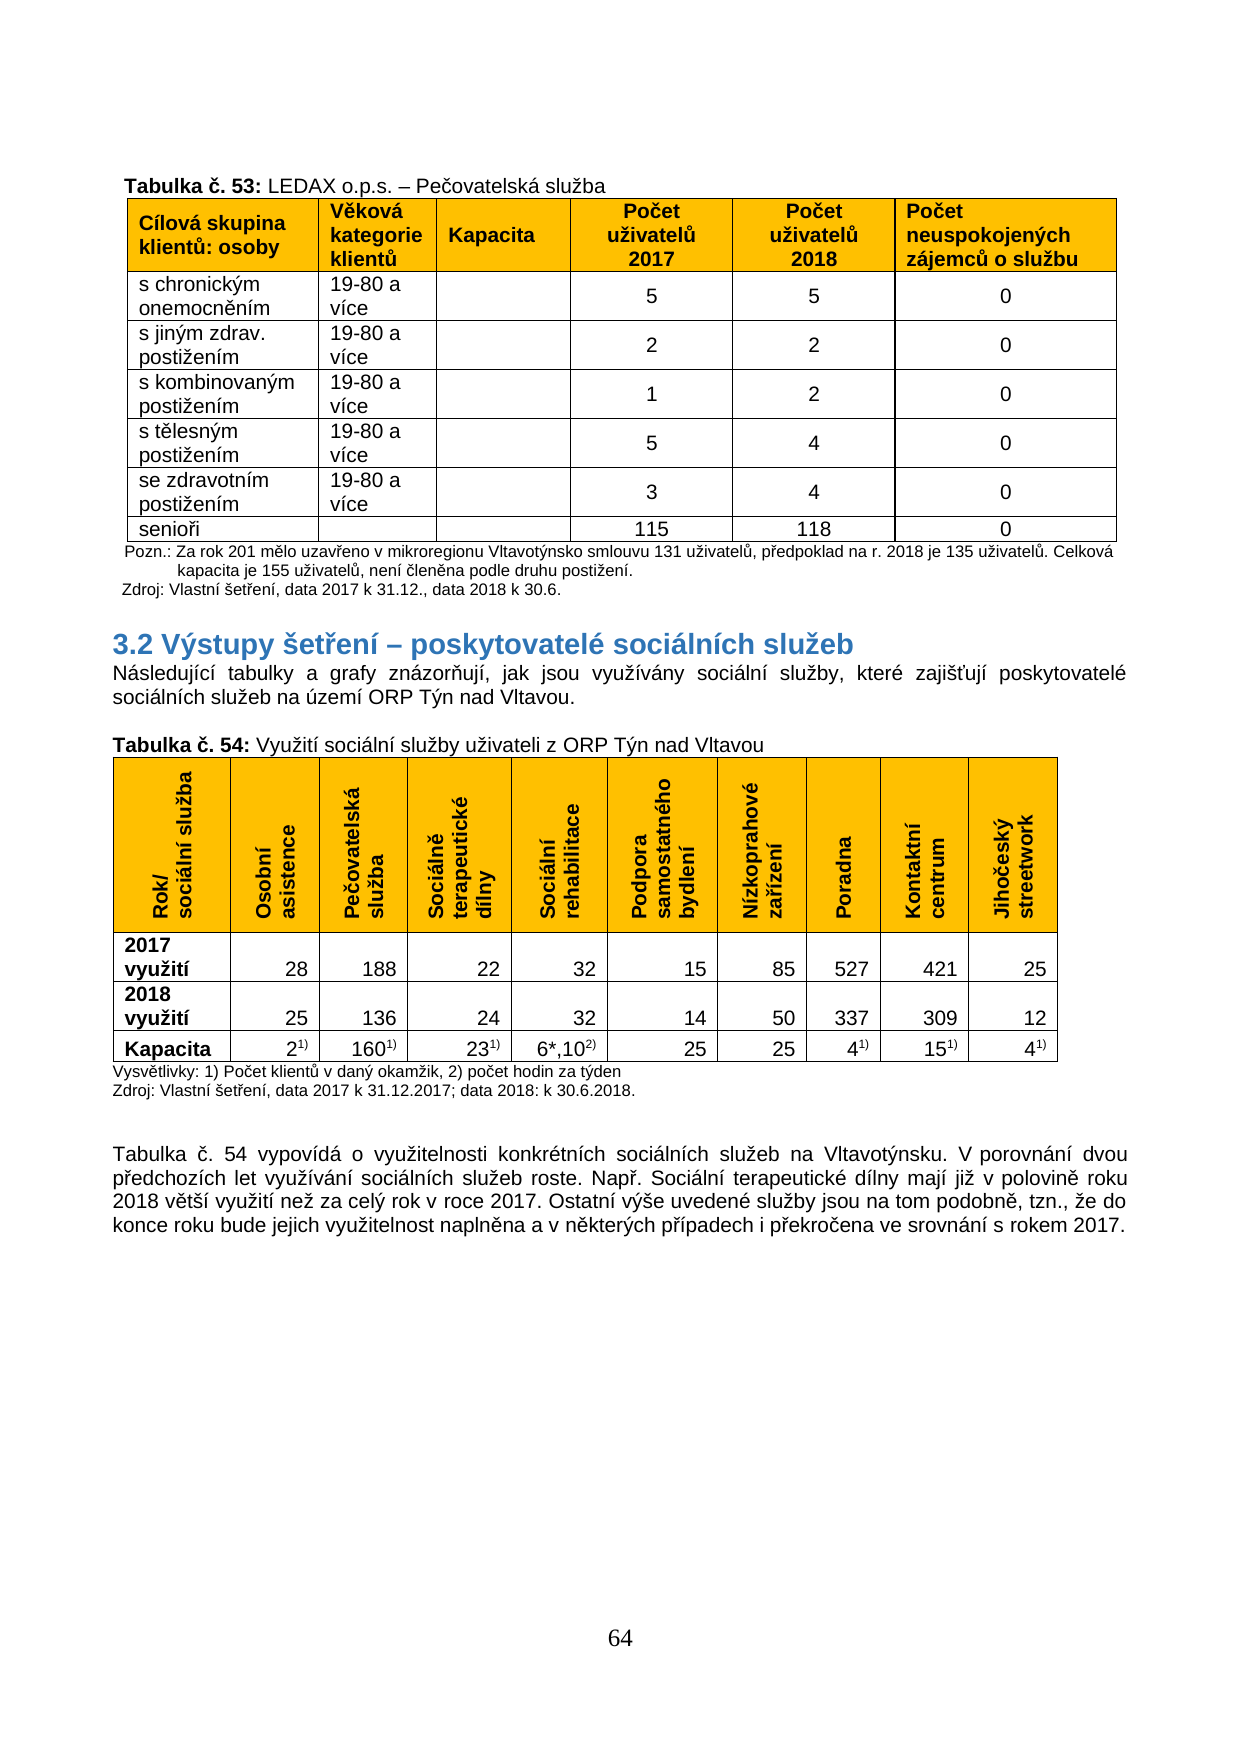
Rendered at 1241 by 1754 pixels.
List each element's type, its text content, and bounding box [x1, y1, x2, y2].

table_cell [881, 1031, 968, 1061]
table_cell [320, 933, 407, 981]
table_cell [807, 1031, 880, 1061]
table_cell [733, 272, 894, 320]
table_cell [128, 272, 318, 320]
text Tabulka č. 54 vypovídá o využitelnosti konkrétních sociálních služeb na Vltavotýnsku. V porovnání dvou předchozích let využívání sociálních služeb roste. Např. Sociální terapeutické dílny mají již v polovině roku 2018 větší využití než za celý rok v roce 2017. Ostatní výše uvedené služby jsou na tom podobně, tzn., že do konce roku bude jejich využitelnost naplněna a v některých případech i překročena ve srovnání s rokem 2017. [112, 1141, 1128, 1237]
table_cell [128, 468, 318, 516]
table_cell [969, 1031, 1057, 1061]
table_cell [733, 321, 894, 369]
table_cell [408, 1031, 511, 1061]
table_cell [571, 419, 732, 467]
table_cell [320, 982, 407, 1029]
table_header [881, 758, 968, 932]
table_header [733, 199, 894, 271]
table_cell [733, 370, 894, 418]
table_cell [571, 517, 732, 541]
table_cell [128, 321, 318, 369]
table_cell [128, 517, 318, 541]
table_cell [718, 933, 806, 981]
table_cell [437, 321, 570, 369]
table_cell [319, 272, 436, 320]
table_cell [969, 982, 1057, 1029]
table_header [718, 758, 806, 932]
text Tabulka č. 54: Využití sociální služby uživateli z ORP Týn nad Vltavou [112, 733, 1128, 757]
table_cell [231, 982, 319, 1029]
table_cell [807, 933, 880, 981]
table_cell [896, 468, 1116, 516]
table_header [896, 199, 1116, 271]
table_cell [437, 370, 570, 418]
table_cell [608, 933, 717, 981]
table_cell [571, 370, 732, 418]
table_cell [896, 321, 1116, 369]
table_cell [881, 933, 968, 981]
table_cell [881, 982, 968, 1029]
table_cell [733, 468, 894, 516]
text Zdroj: Vlastní šetření, data 2017 k 31.12., data 2018 k 30.6. [112, 580, 1128, 599]
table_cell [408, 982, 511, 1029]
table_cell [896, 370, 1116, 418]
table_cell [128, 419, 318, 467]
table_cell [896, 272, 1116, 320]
text Následující tabulky a grafy znázorňují, jak jsou využívány sociální služby, které zajišťují poskytovatelé sociálních služeb na území ORP Týn nad Vltavou. [112, 661, 1128, 709]
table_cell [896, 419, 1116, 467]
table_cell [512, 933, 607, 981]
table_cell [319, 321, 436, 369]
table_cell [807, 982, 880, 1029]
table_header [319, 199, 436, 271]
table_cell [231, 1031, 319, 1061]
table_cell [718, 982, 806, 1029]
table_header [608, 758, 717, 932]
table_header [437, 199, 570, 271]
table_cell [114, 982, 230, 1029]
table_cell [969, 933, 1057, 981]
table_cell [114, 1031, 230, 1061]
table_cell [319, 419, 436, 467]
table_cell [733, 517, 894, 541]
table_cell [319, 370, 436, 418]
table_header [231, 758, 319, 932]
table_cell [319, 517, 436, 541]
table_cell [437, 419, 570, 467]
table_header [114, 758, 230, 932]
text Vysvětlivky: 1) Počet klientů v daný okamžik, 2) počet hodin za týden Zdroj: Vlastní šetření, data 2017 k 31.12.2017; data 2018: k 30.6.2018. [112, 1062, 1128, 1129]
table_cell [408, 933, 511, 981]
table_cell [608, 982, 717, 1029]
text Pozn.: Za rok 201 mělo uzavřeno v mikroregionu Vltavotýnsko smlouvu 131 uživatelů, předpoklad na r. 2018 je 135 uživatelů. Celková [112, 542, 1128, 561]
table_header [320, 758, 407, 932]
text kapacita je 155 uživatelů, není členěna podle druhu postižení. [112, 561, 1128, 580]
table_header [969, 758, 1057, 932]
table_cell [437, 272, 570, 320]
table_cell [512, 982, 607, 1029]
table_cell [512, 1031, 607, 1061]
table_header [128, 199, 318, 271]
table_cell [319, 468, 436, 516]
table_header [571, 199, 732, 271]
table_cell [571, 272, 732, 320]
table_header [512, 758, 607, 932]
text Tabulka č. 53: LEDAX o.p.s. – Pečovatelská služba [112, 174, 1128, 198]
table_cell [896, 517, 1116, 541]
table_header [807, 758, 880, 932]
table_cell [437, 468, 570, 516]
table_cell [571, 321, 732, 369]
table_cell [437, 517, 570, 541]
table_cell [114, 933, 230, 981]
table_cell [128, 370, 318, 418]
subtitle 3.2 Výstupy šetření – poskytovatelé sociálních služeb [112, 627, 1128, 661]
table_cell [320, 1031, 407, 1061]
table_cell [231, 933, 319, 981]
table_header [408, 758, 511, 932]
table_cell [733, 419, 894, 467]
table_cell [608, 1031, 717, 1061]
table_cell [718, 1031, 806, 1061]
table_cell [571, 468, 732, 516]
